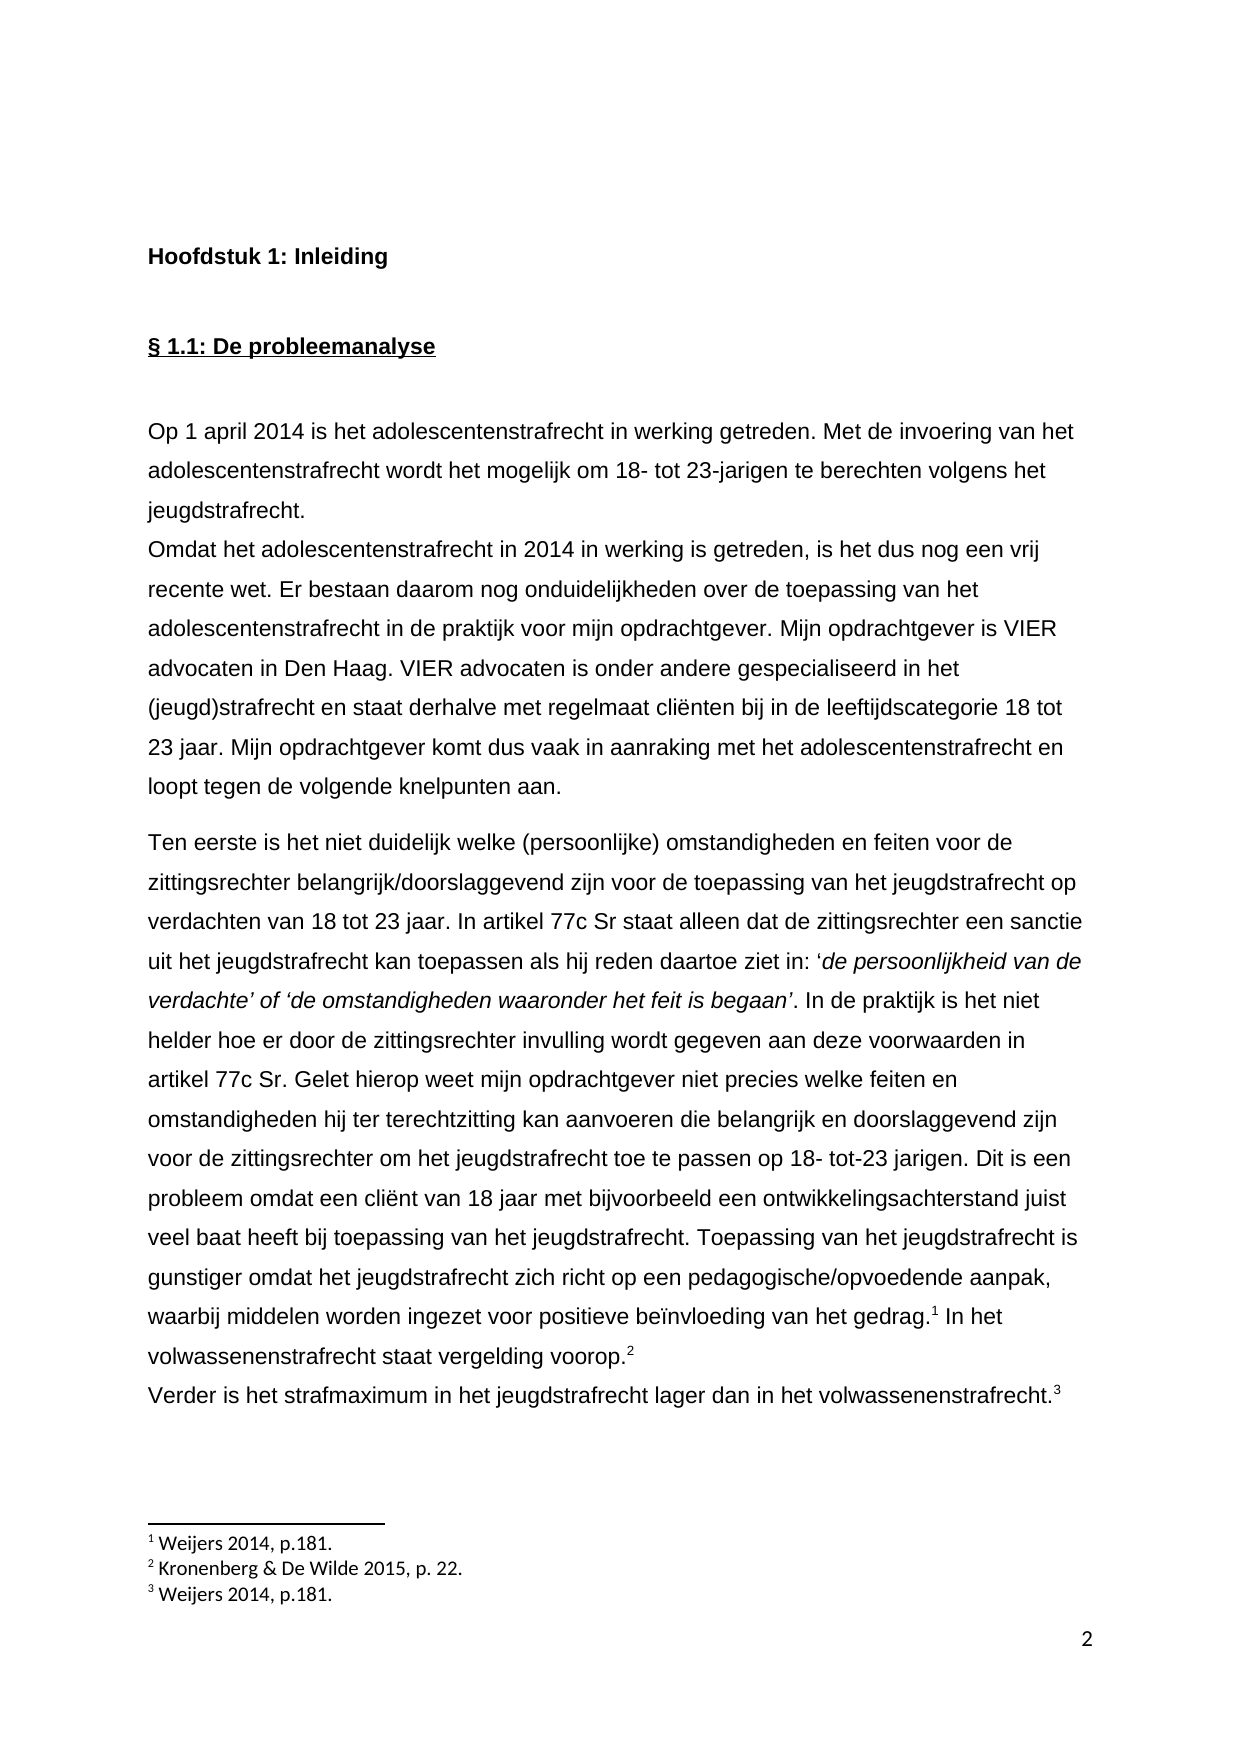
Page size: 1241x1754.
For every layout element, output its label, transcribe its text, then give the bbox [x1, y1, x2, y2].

text Omdat het adolescentenstrafrecht in 2014 in werking is getreden, is het dus nog een vrij recente wet. Er bestaan daarom nog onduidelijkheden over de toepassing van het adolescentenstrafrecht in de praktijk voor mijn opdrachtgever. Mijn opdrachtgever is VIER advocaten in Den Haag. VIER advocaten is onder andere gespecialiseerd in het (jeugd)strafrecht en staat derhalve met regelmaat cliënten bij in de leeftijdscategorie 18 tot 23 jaar. Mijn opdrachtgever komt dus vaak in aanraking met het adolescentenstrafrecht en loopt tegen de volgende knelpunten aan. [148, 536, 1093, 799]
text Op 1 april 2014 is het adolescentenstrafrecht in werking getreden. Met de invoering van het adolescentenstrafrecht wordt het mogelijk om 18- tot 23-jarigen te berechten volgens het jeugdstrafrecht. [148, 418, 1093, 523]
text Verder is het strafmaximum in het jeugdstrafrecht lager dan in het volwassenenstrafrecht. [148, 1382, 1093, 1408]
text Ten eerste is het niet duidelijk welke (persoonlijke) omstandigheden en feiten voor de zittingsrechter belangrijk/doorslaggevend zijn voor de toepassing van het jeugdstrafrecht op verdachten van 18 tot 23 jaar. In artikel 77c Sr staat alleen dat de zittingsrechter een sanctie uit het jeugdstrafrecht kan toepassen als hij reden daartoe ziet in: ‘de persoonlijkheid van de verdachte’ of ‘de omstandigheden waaronder het feit is begaan’. In de praktijk is het niet helder hoe er door de zittingsrechter invulling wordt gegeven aan deze voorwaarden in artikel 77c Sr. Gelet hierop weet mijn opdrachtgever niet precies welke feiten en omstandigheden hij ter terechtzitting kan aanvoeren die belangrijk en doorslaggevend zijn voor de zittingsrechter om het jeugdstrafrecht toe te passen op 18- tot-23 jarigen. Dit is een probleem omdat een cliënt van 18 jaar met bijvoorbeeld een ontwikkelingsachterstand juist veel baat heeft bij toepassing van het jeugdstrafrecht. Toepassing van het jeugdstrafrecht is gunstiger omdat het jeugdstrafrecht zich richt op een pedagogische/opvoedende aanpak, waarbij middelen worden ingezet voor positieve beïnvloeding van het gedrag. In het volwassenenstrafrecht staat vergelding voorop. [148, 829, 1093, 1369]
text § 1.1: De probleemanalyse [148, 333, 1093, 360]
text Hoofdstuk 1: Inleiding [148, 243, 1093, 269]
